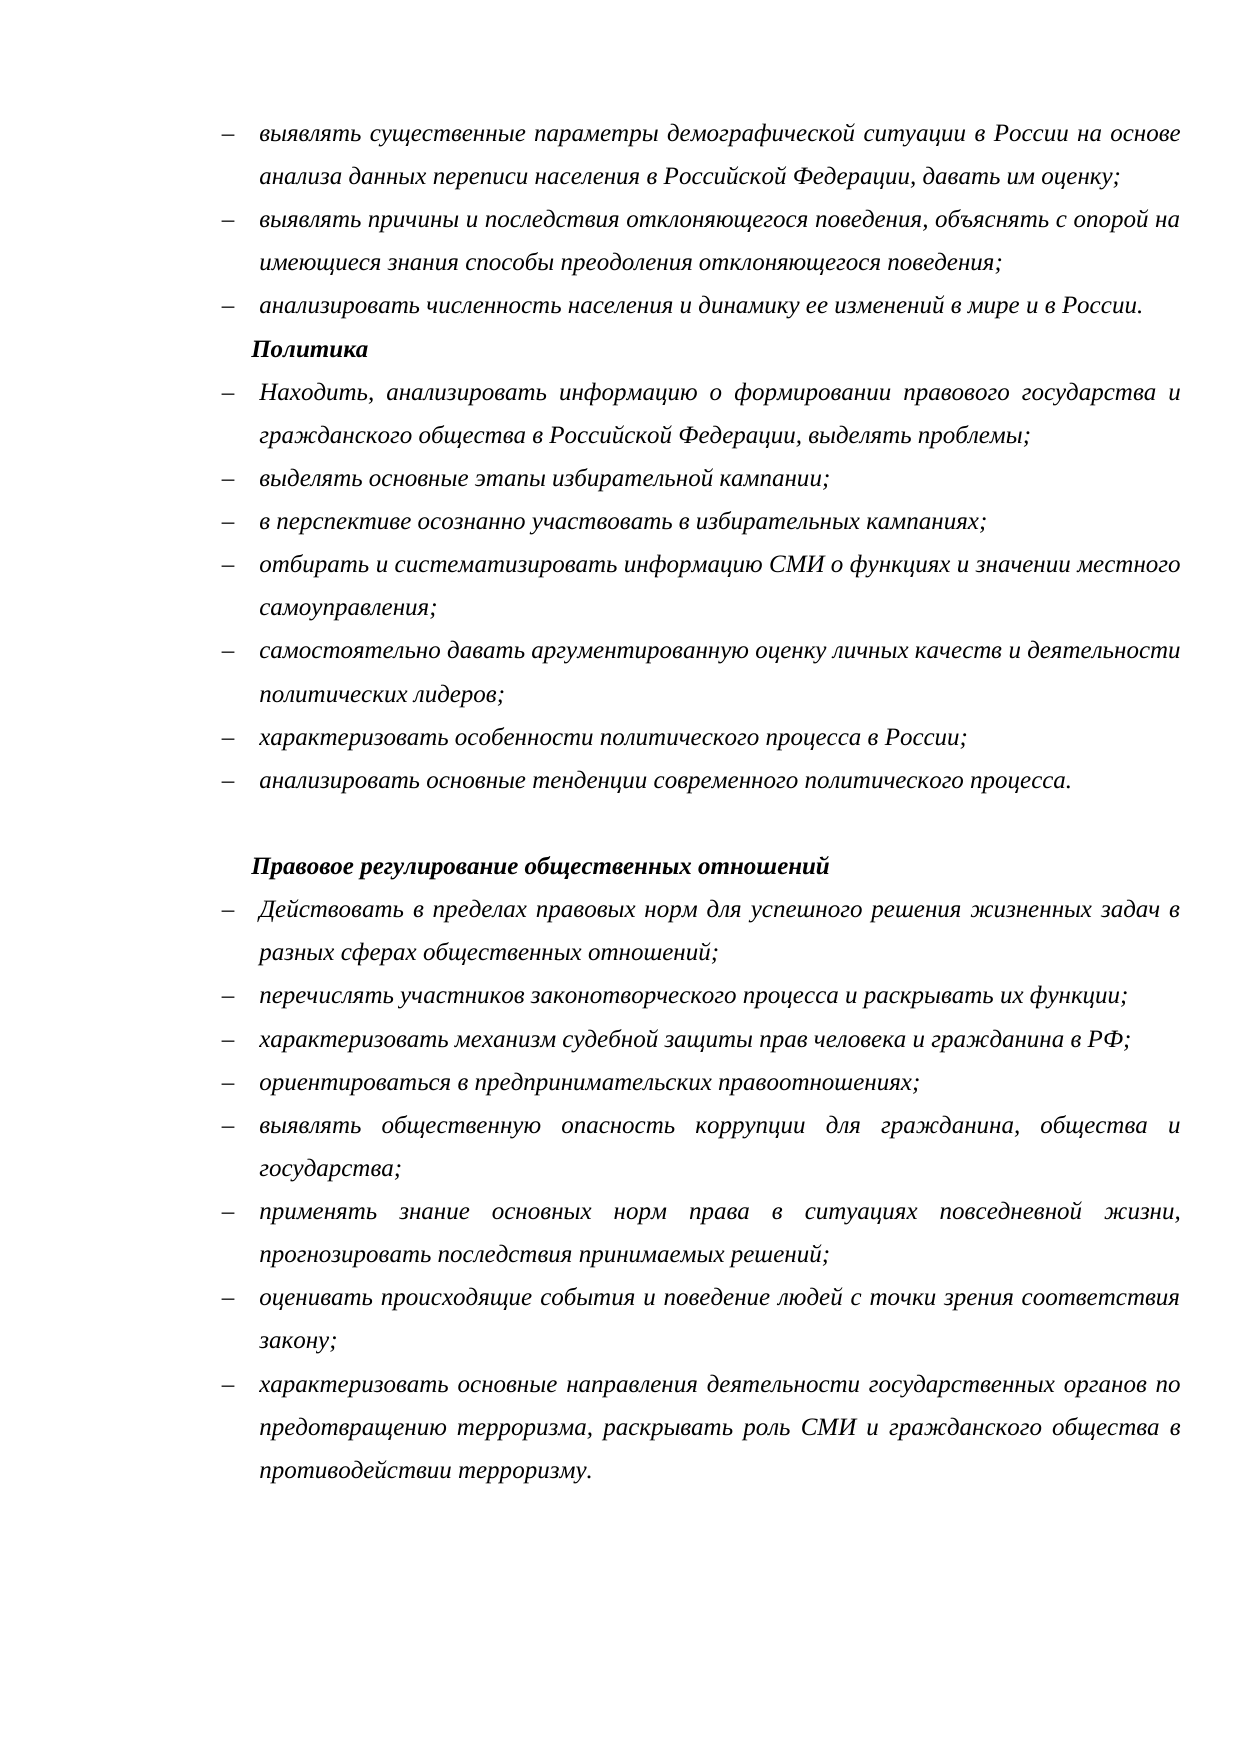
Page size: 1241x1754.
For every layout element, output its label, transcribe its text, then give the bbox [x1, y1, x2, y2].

text характеризовать особенности политического процесса в России; [222, 722, 1181, 751]
text выявлять существенные параметры демографической ситуации в России на основе анализа данных переписи населения в Российской Федерации, давать им оценку; [222, 118, 1181, 190]
text характеризовать механизм судебной защиты прав человека и гражданина в РФ; [222, 1024, 1181, 1052]
text применять знание основных норм права в ситуациях повседневной жизни, прогнозировать последствия принимаемых решений; [222, 1196, 1181, 1268]
text Правовое регулирование общественных отношений [177, 851, 1181, 880]
text анализировать основные тенденции современного политического процесса. [222, 765, 1181, 794]
text Действовать в пределах правовых норм для успешного решения жизненных задач в разных сферах общественных отношений; [222, 894, 1181, 966]
text выявлять причины и последствия отклоняющегося поведения, объяснять с опорой на имеющиеся знания способы преодоления отклоняющегося поведения; [222, 204, 1181, 276]
text Находить, анализировать информацию о формировании правового государства и гражданского общества в Российской Федерации, выделять проблемы; [222, 377, 1181, 449]
text Политика [177, 334, 1181, 362]
text самостоятельно давать аргументированную оценку личных качеств и деятельности политических лидеров; [222, 636, 1181, 707]
text выявлять общественную опасность коррупции для гражданина, общества и государства; [222, 1110, 1181, 1182]
text отбирать и систематизировать информацию СМИ о функциях и значении местного самоуправления; [222, 549, 1181, 621]
text ориентироваться в предпринимательских правоотношениях; [222, 1067, 1181, 1096]
text выделять основные этапы избирательной кампании; [222, 463, 1181, 492]
text анализировать численность населения и динамику ее изменений в мире и в России. [222, 291, 1181, 319]
text в перспективе осознанно участвовать в избирательных кампаниях; [222, 506, 1181, 535]
text перечислять участников законотворческого процесса и раскрывать их функции; [222, 981, 1181, 1009]
text оценивать происходящие события и поведение людей с точки зрения соответствия закону; [222, 1282, 1181, 1354]
text характеризовать основные направления деятельности государственных органов по предотвращению терроризма, раскрывать роль СМИ и гражданского общества в противодействии терроризму. [222, 1369, 1181, 1484]
